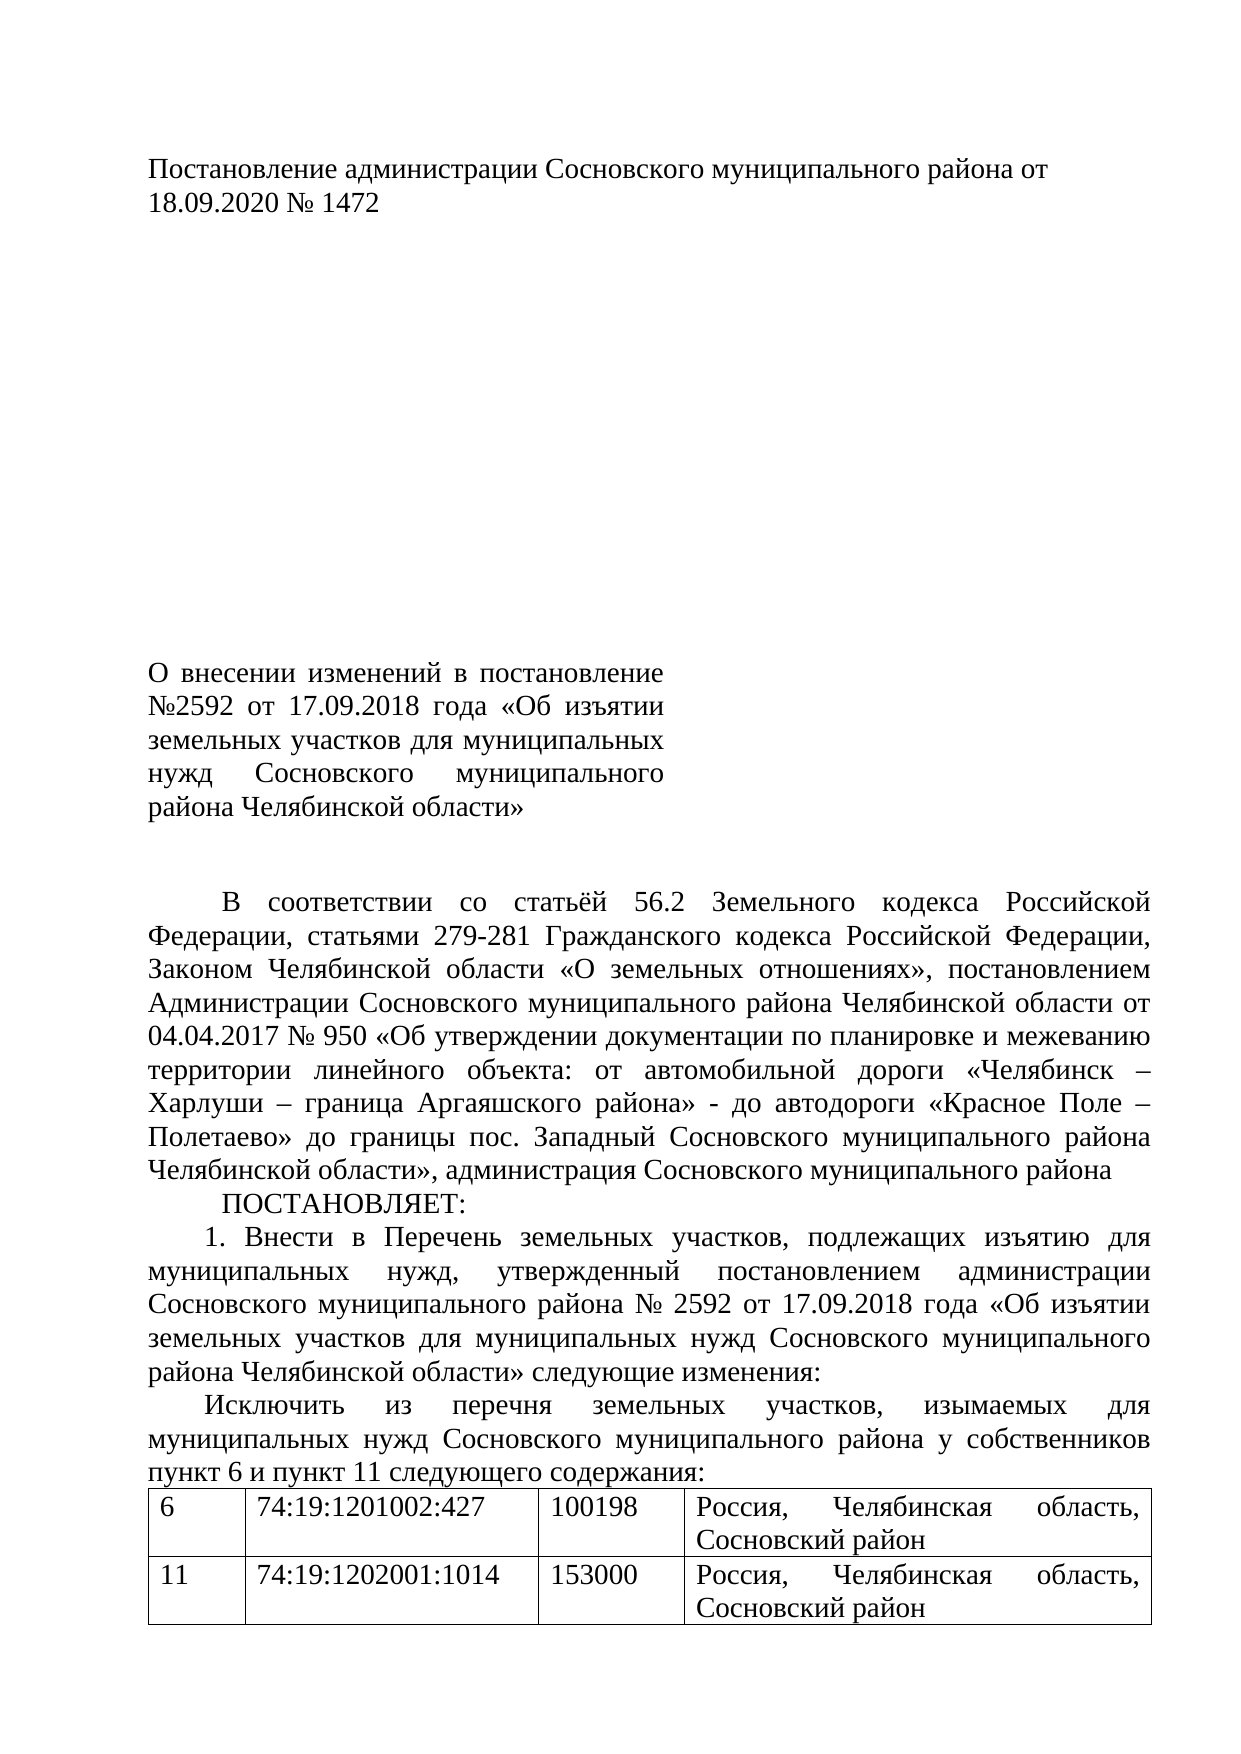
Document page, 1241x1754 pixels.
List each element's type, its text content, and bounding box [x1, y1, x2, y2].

text Исключить из перечня земельных участков, изымаемых для муниципальных нужд Сосновского муниципального района у собственников пункт 6 и пункт 11 следующего содержания: [148, 1387, 1152, 1488]
text В соответствии со статьёй 56.2 Земельного кодекса Российской Федерации, статьями 279-281 Гражданского кодекса Российской Федерации, Законом Челябинской области «О земельных отношениях», постановлением Администрации Сосновского муниципального района Челябинской области от 04.04.2017 № 950 «Об утверждении документации по планировке и межеванию территории линейного объекта: от автомобильной дороги «Челябинск – Харлуши – граница Аргаяшского района» - до автодороги «Красное Поле – Полетаево» до границы пос. Западный Сосновского муниципального района Челябинской области», администрация Сосновского муниципального района [148, 884, 1152, 1186]
table_cell Россия, Челябинская область, Сосновский район [685, 1557, 1151, 1624]
table_header 6 [149, 1489, 245, 1556]
table_cell 153000 [539, 1557, 684, 1624]
text ПОСТАНОВЛЯЕТ: [148, 1186, 1152, 1219]
table_header 74:19:1201002:427 [246, 1489, 538, 1556]
table_cell 74:19:1202001:1014 [246, 1557, 538, 1624]
text 1. Внести в Перечень земельных участков, подлежащих изъятию для муниципальных нужд, утвержденный постановлением администрации Сосновского муниципального района № 2592 от 17.09.2018 года «Об изъятии земельных участков для муниципальных нужд Сосновского муниципального района Челябинской области» следующие изменения: [148, 1219, 1152, 1387]
table_header Россия, Челябинская область, Сосновский район [685, 1489, 1151, 1556]
text О внесении изменений в постановление №2592 от 17.09.2018 года «Об изъятии земельных участков для муниципальных нужд Сосновского муниципального района Челябинской области» [148, 655, 664, 822]
table_cell 11 [149, 1557, 245, 1624]
table_header 100198 [539, 1489, 684, 1556]
text Постановление администрации Сосновского муниципального района от 18.09.2020 № 1472 [148, 152, 1152, 219]
